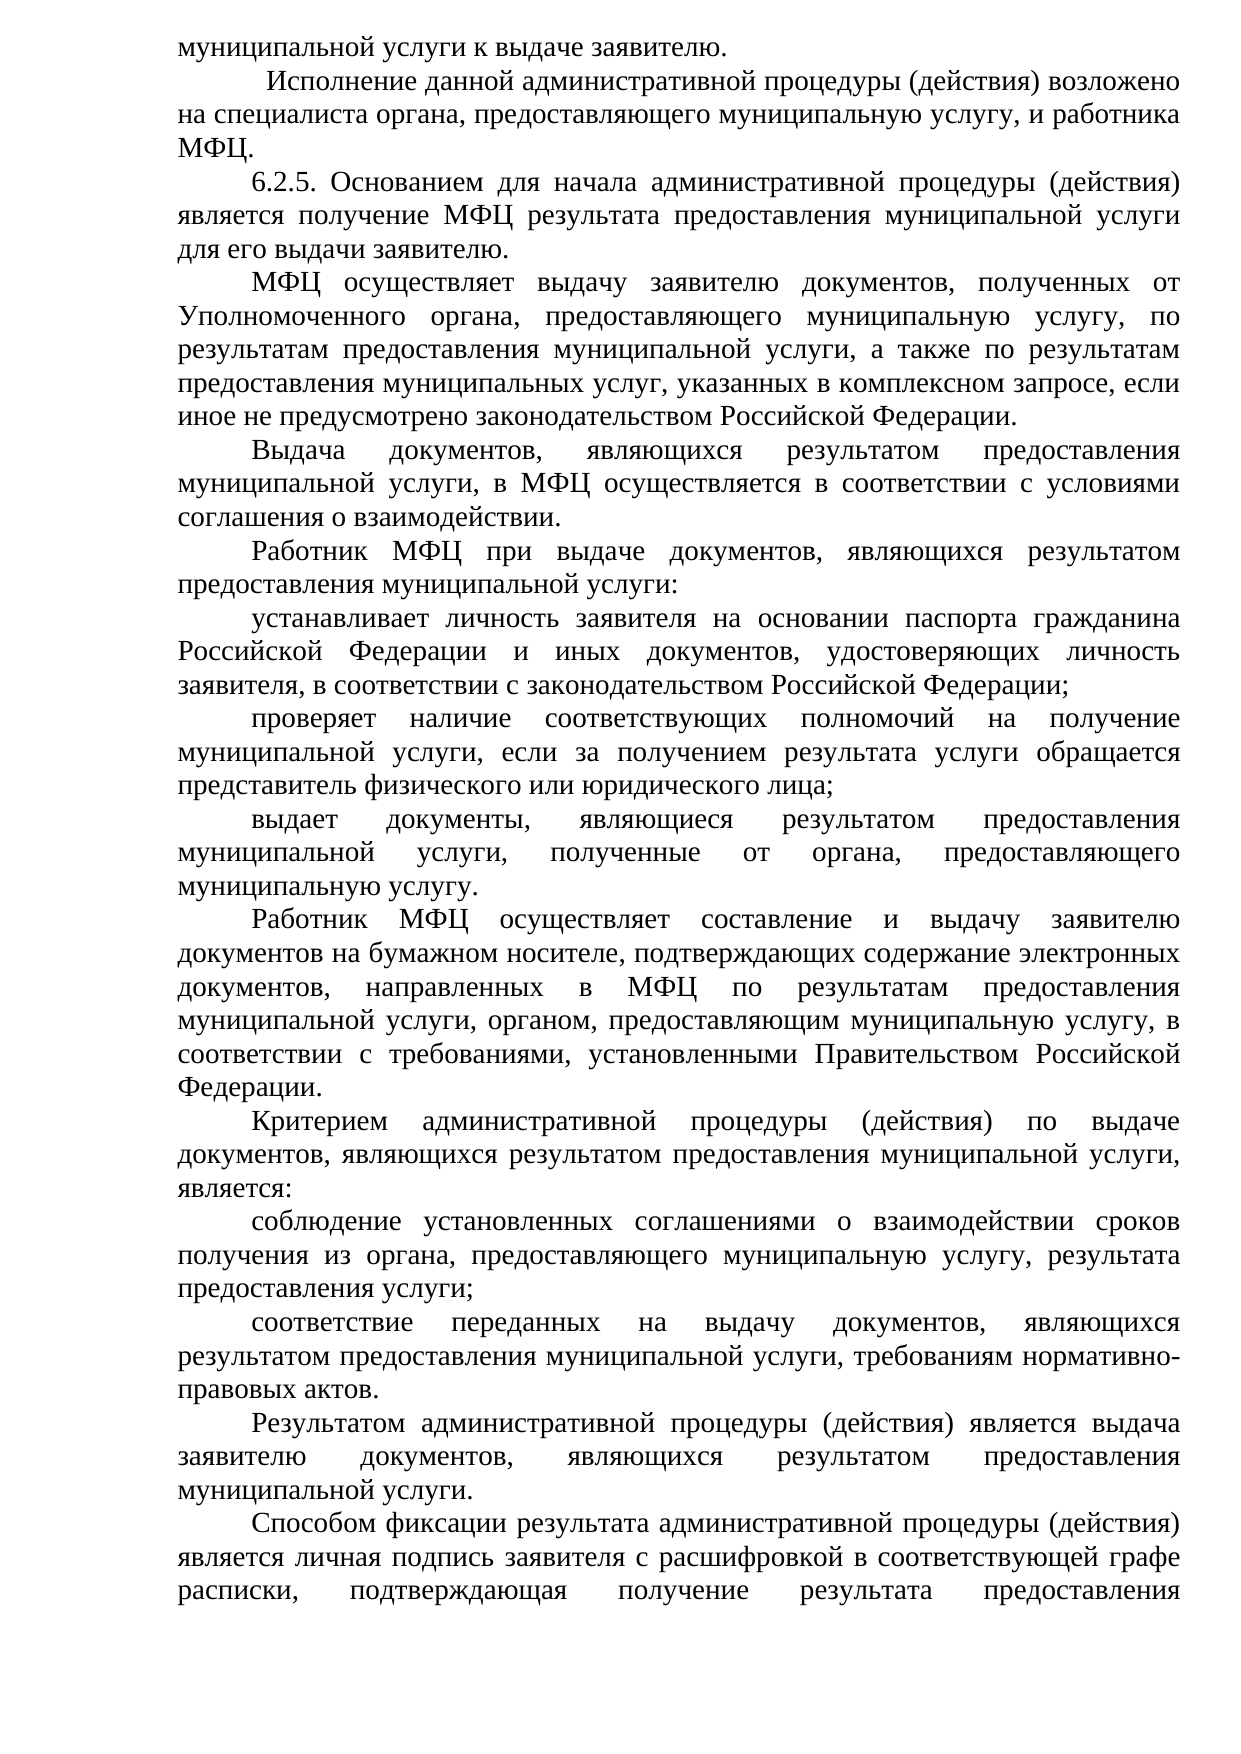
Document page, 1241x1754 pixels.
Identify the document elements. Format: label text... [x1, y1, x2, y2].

text Работник МФЦ при выдаче документов, являющихся результатом предоставления муниципальной услуги: [177, 533, 1181, 600]
text 6.2.5. Основанием для начала административной процедуры (действия) является получение МФЦ результата предоставления муниципальной услуги для его выдачи заявителю. [177, 164, 1181, 264]
text Критерием административной процедуры (действия) по выдаче документов, являющихся результатом предоставления муниципальной услуги, является: [177, 1103, 1181, 1203]
text Результатом административной процедуры (действия) является выдача заявителю документов, являющихся результатом предоставления муниципальной услуги. [177, 1405, 1181, 1505]
text Работник МФЦ осуществляет составление и выдачу заявителю документов на бумажном носителе, подтверждающих содержание электронных документов, направленных в МФЦ по результатам предоставления муниципальной услуги, органом, предоставляющим муниципальную услугу, в соответствии с требованиями, установленными Правительством Российской Федерации. [177, 902, 1181, 1103]
text соблюдение установленных соглашениями о взаимодействии сроков получения из органа, предоставляющего муниципальную услугу, результата предоставления услуги; [177, 1203, 1181, 1304]
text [177, 1505, 1181, 1606]
text Исполнение данной административной процедуры (действия) возложено на специалиста органа, предоставляющего муниципальную услугу, и работника МФЦ. [177, 63, 1181, 164]
text устанавливает личность заявителя на основании паспорта гражданина Российской Федерации и иных документов, удостоверяющих личность заявителя, в соответствии с законодательством Российской Федерации; [177, 600, 1181, 700]
text Выдача документов, являющихся результатом предоставления муниципальной услуги, в МФЦ осуществляется в соответствии с условиями соглашения о взаимодействии. [177, 432, 1181, 533]
text соответствие переданных на выдачу документов, являющихся результатом предоставления муниципальной услуги, требованиям нормативно-правовых актов. [177, 1304, 1181, 1405]
text выдает документы, являющиеся результатом предоставления муниципальной услуги, полученные от органа, предоставляющего муниципальную услугу. [177, 801, 1181, 902]
text проверяет наличие соответствующих полномочий на получение муниципальной услуги, если за получением результата услуги обращается представитель физического или юридического лица; [177, 700, 1181, 801]
text МФЦ осуществляет выдачу заявителю документов, полученных от Уполномоченного органа, предоставляющего муниципальную услугу, по результатам предоставления муниципальной услуги, а также по результатам предоставления муниципальных услуг, указанных в комплексном запросе, если иное не предусмотрено законодательством Российской Федерации. [177, 264, 1181, 432]
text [177, 29, 1181, 63]
